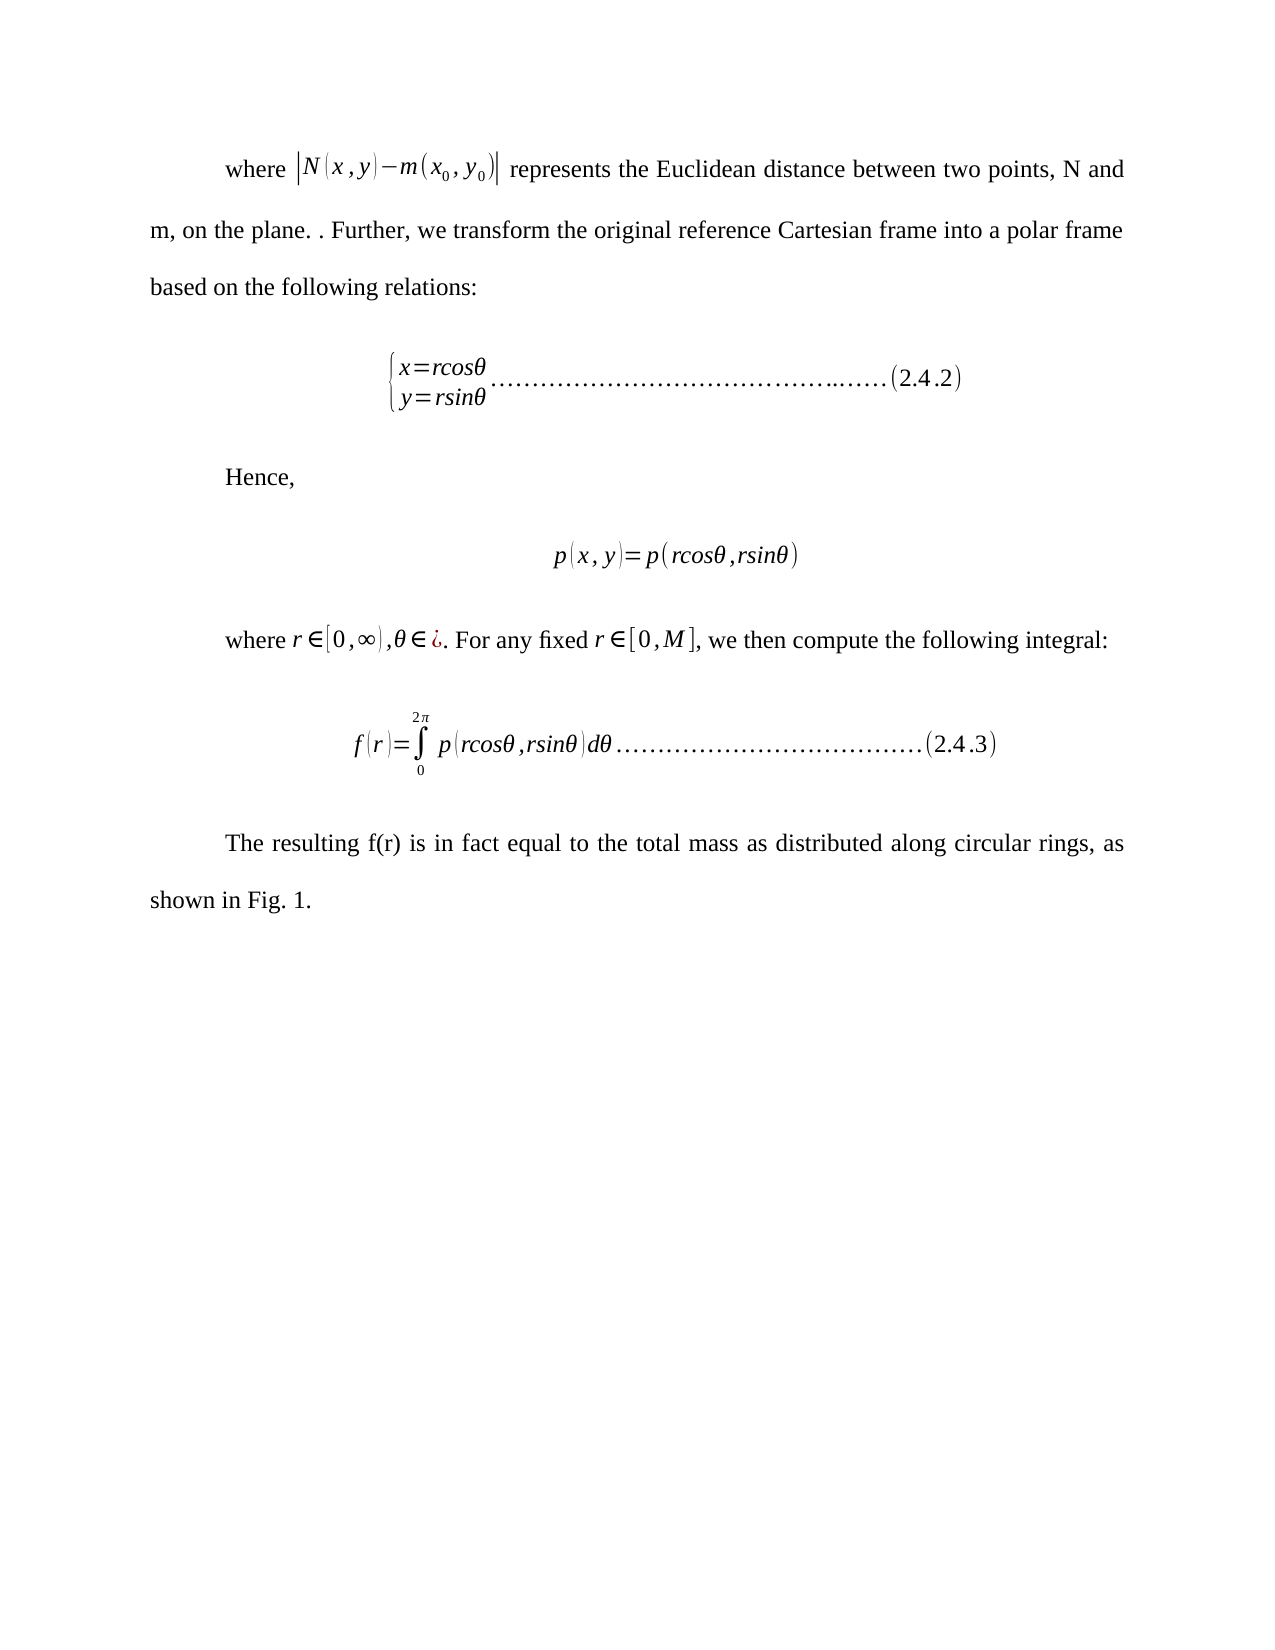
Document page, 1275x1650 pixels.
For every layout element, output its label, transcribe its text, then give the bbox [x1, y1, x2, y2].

text Hence, [150, 462, 1125, 491]
text The resulting f(r) is in fact equal to the total mass as distributed along circular rings, as shown in Fig. 1. [150, 828, 1125, 914]
text where represents the Euclidean distance between two points, N and m, on the plane. . Further, we transform the original reference Cartesian frame into a polar frame based on the following relations: [150, 150, 1125, 301]
text where . For any ﬁxed , we then compute the following integral: [150, 624, 1125, 655]
